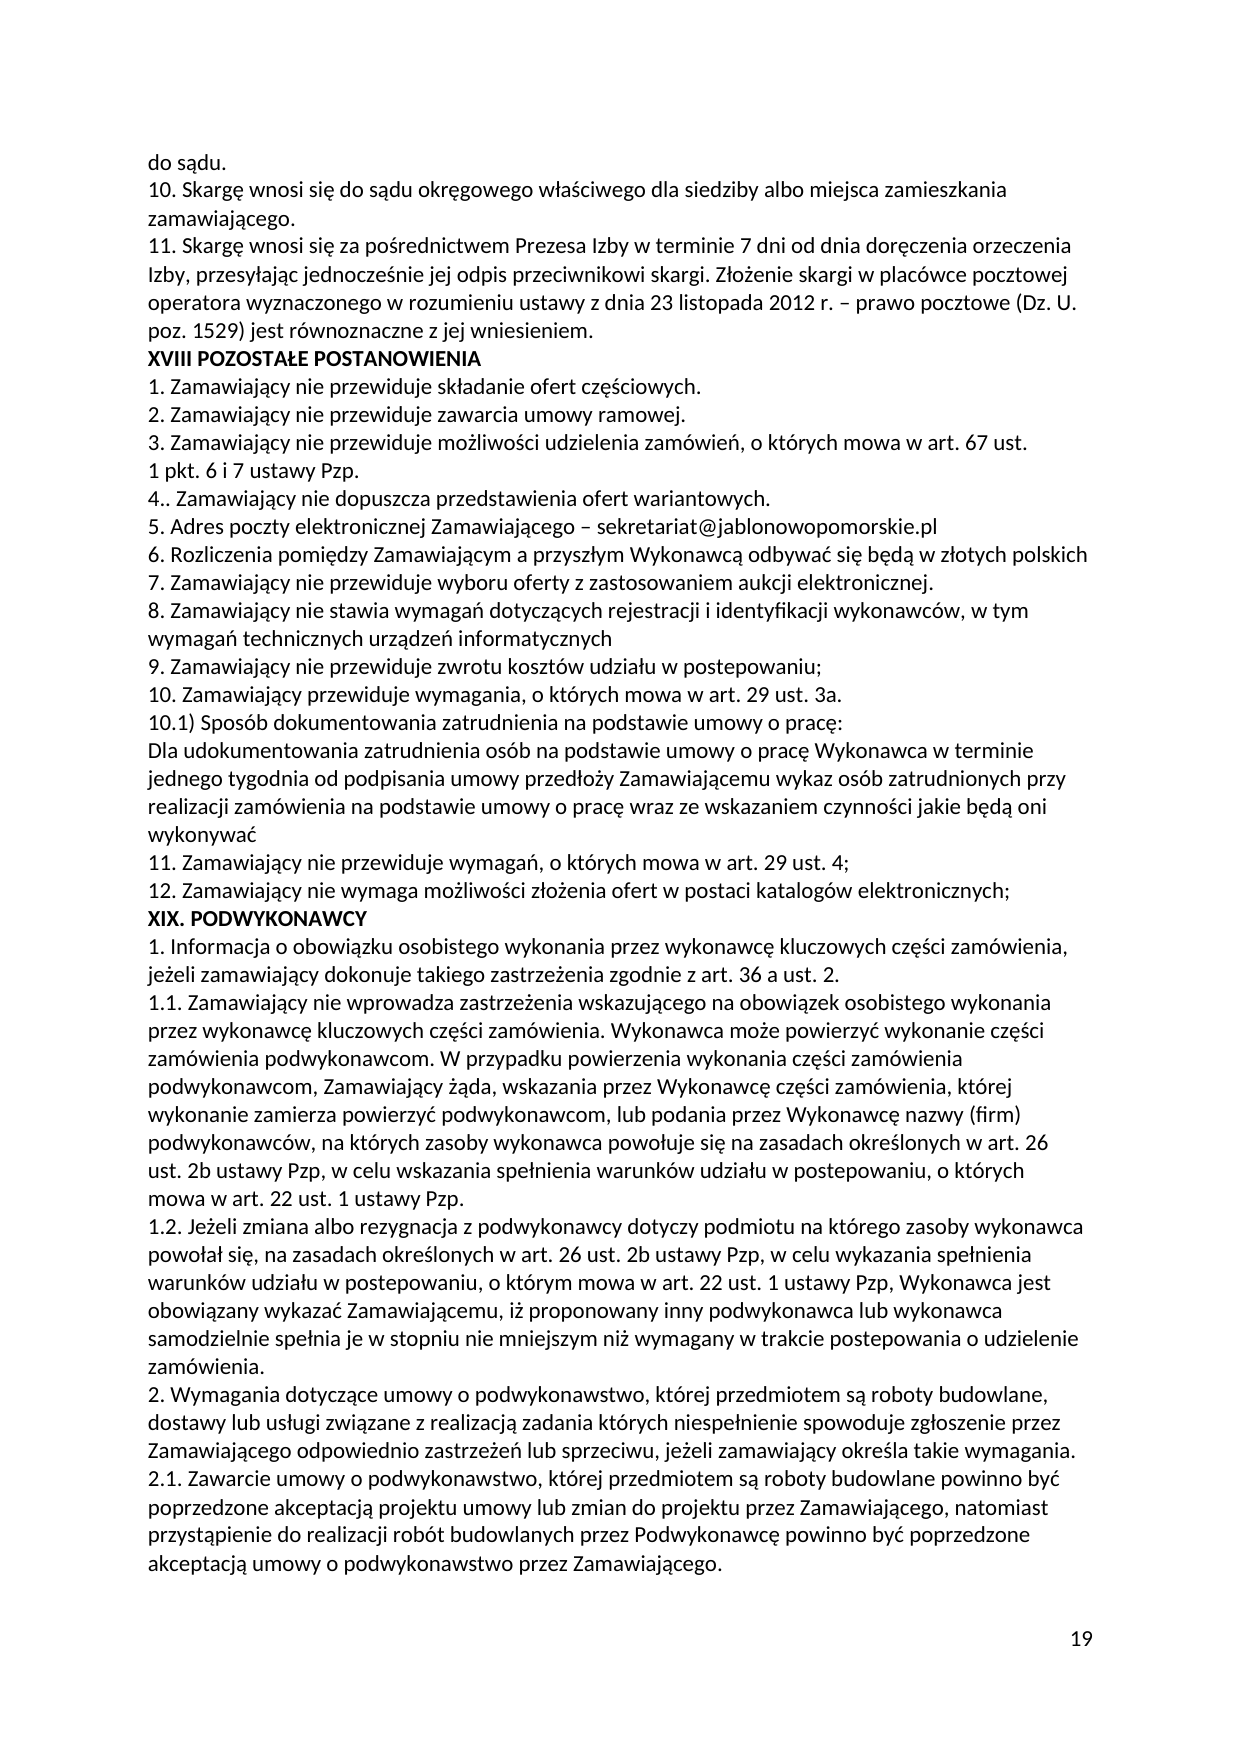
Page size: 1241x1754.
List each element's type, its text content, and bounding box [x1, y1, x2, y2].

text wymagań technicznych urządzeń informatycznych [148, 624, 1093, 652]
text XIX. PODWYKONAWCY [148, 904, 1093, 932]
text 1 pkt. 6 i 7 ustawy Pzp. [148, 456, 1093, 484]
text ust. 2b ustawy Pzp, w celu wskazania spełnienia warunków udziału w postepowaniu, o których [148, 1156, 1093, 1184]
text 10.1) Sposób dokumentowania zatrudnienia na podstawie umowy o pracę: [148, 708, 1093, 736]
text 10. Skargę wnosi się do sądu okręgowego właściwego dla siedziby albo miejsca zamieszkania [148, 176, 1093, 204]
text zamawiającego. [148, 204, 1093, 232]
text 12. Zamawiający nie wymaga możliwości złożenia ofert w postaci katalogów elektronicznych; [148, 876, 1093, 904]
text 8. Zamawiający nie stawia wymagań dotyczących rejestracji i identyfikacji wykonawców, w tym [148, 596, 1093, 624]
text akceptacją umowy o podwykonawstwo przez Zamawiającego. [148, 1549, 1093, 1577]
text 2. Wymagania dotyczące umowy o podwykonawstwo, której przedmiotem są roboty budowlane, dostawy lub usługi związane z realizacją zadania których niespełnienie spowoduje zgłoszenie przez Zamawiającego odpowiednio zastrzeżeń lub sprzeciwu, jeżeli zamawiający określa takie wymagania. [148, 1381, 1093, 1464]
text Dla udokumentowania zatrudnienia osób na podstawie umowy o pracę Wykonawca w terminie [148, 736, 1093, 764]
text 2.1. Zawarcie umowy o podwykonawstwo, której przedmiotem są roboty budowlane powinno być [148, 1464, 1093, 1493]
text 2. Zamawiający nie przewiduje zawarcia umowy ramowej. [148, 400, 1093, 428]
text 1.2. Jeżeli zmiana albo rezygnacja z podwykonawcy dotyczy podmiotu na którego zasoby wykonawca powołał się, na zasadach określonych w art. 26 ust. 2b ustawy Pzp, w celu wykazania spełnienia warunków udziału w postepowaniu, o którym mowa w art. 22 ust. 1 ustawy Pzp, Wykonawca jest obowiązany wykazać Zamawiającemu, iż proponowany inny podwykonawca lub wykonawca samodzielnie spełnia je w stopniu nie mniejszym niż wymagany w trakcie postepowania o udzielenie zamówienia. [148, 1212, 1093, 1381]
text 4.. Zamawiający nie dopuszcza przedstawienia ofert wariantowych. [148, 484, 1093, 512]
text 10. Zamawiający przewiduje wymagania, o których mowa w art. 29 ust. 3a. [148, 680, 1093, 708]
text 6. Rozliczenia pomiędzy Zamawiającym a przyszłym Wykonawcą odbywać się będą w złotych polskich [148, 540, 1093, 568]
text wykonanie zamierza powierzyć podwykonawcom, lub podania przez Wykonawcę nazwy (firm) [148, 1100, 1093, 1128]
text przystąpienie do realizacji robót budowlanych przez Podwykonawcę powinno być poprzedzone [148, 1521, 1093, 1549]
text 5. Adres poczty elektronicznej Zamawiającego – sekretariat@jablonowopomorskie.pl [148, 512, 1093, 540]
text poprzedzone akceptacją projektu umowy lub zmian do projektu przez Zamawiającego, natomiast [148, 1493, 1093, 1521]
text podwykonawców, na których zasoby wykonawca powołuje się na zasadach określonych w art. 26 [148, 1128, 1093, 1156]
text jednego tygodnia od podpisania umowy przedłoży Zamawiającemu wykaz osób zatrudnionych przy [148, 764, 1093, 792]
text 9. Zamawiający nie przewiduje zwrotu kosztów udziału w postepowaniu; [148, 652, 1093, 680]
text XVIII POZOSTAŁE POSTANOWIENIA [148, 344, 1093, 372]
text realizacji zamówienia na podstawie umowy o pracę wraz ze wskazaniem czynności jakie będą oni [148, 792, 1093, 820]
text 7. Zamawiający nie przewiduje wyboru oferty z zastosowaniem aukcji elektronicznej. [148, 568, 1093, 596]
text 1.1. Zamawiający nie wprowadza zastrzeżenia wskazującego na obowiązek osobistego wykonania przez wykonawcę kluczowych części zamówienia. Wykonawca może powierzyć wykonanie części zamówienia podwykonawcom. W przypadku powierzenia wykonania części zamówienia podwykonawcom, Zamawiający żąda, wskazania przez Wykonawcę części zamówienia, której [148, 988, 1093, 1100]
text mowa w art. 22 ust. 1 ustawy Pzp. [148, 1184, 1093, 1212]
text 1. Informacja o obowiązku osobistego wykonania przez wykonawcę kluczowych części zamówienia, jeżeli zamawiający dokonuje takiego zastrzeżenia zgodnie z art. 36 a ust. 2. [148, 932, 1093, 988]
text do sądu. [148, 148, 1093, 176]
text 3. Zamawiający nie przewiduje możliwości udzielenia zamówień, o których mowa w art. 67 ust. [148, 428, 1093, 456]
text 1. Zamawiający nie przewiduje składanie ofert częściowych. [148, 372, 1093, 400]
text wykonywać [148, 820, 1093, 848]
text 11. Zamawiający nie przewiduje wymagań, o których mowa w art. 29 ust. 4; [148, 848, 1093, 876]
text 11. Skargę wnosi się za pośrednictwem Prezesa Izby w terminie 7 dni od dnia doręczenia orzeczenia Izby, przesyłając jednocześnie jej odpis przeciwnikowi skargi. Złożenie skargi w placówce pocztowej operatora wyznaczonego w rozumieniu ustawy z dnia 23 listopada 2012 r. – prawo pocztowe (Dz. U. poz. 1529) jest równoznaczne z jej wniesieniem. [148, 232, 1093, 344]
